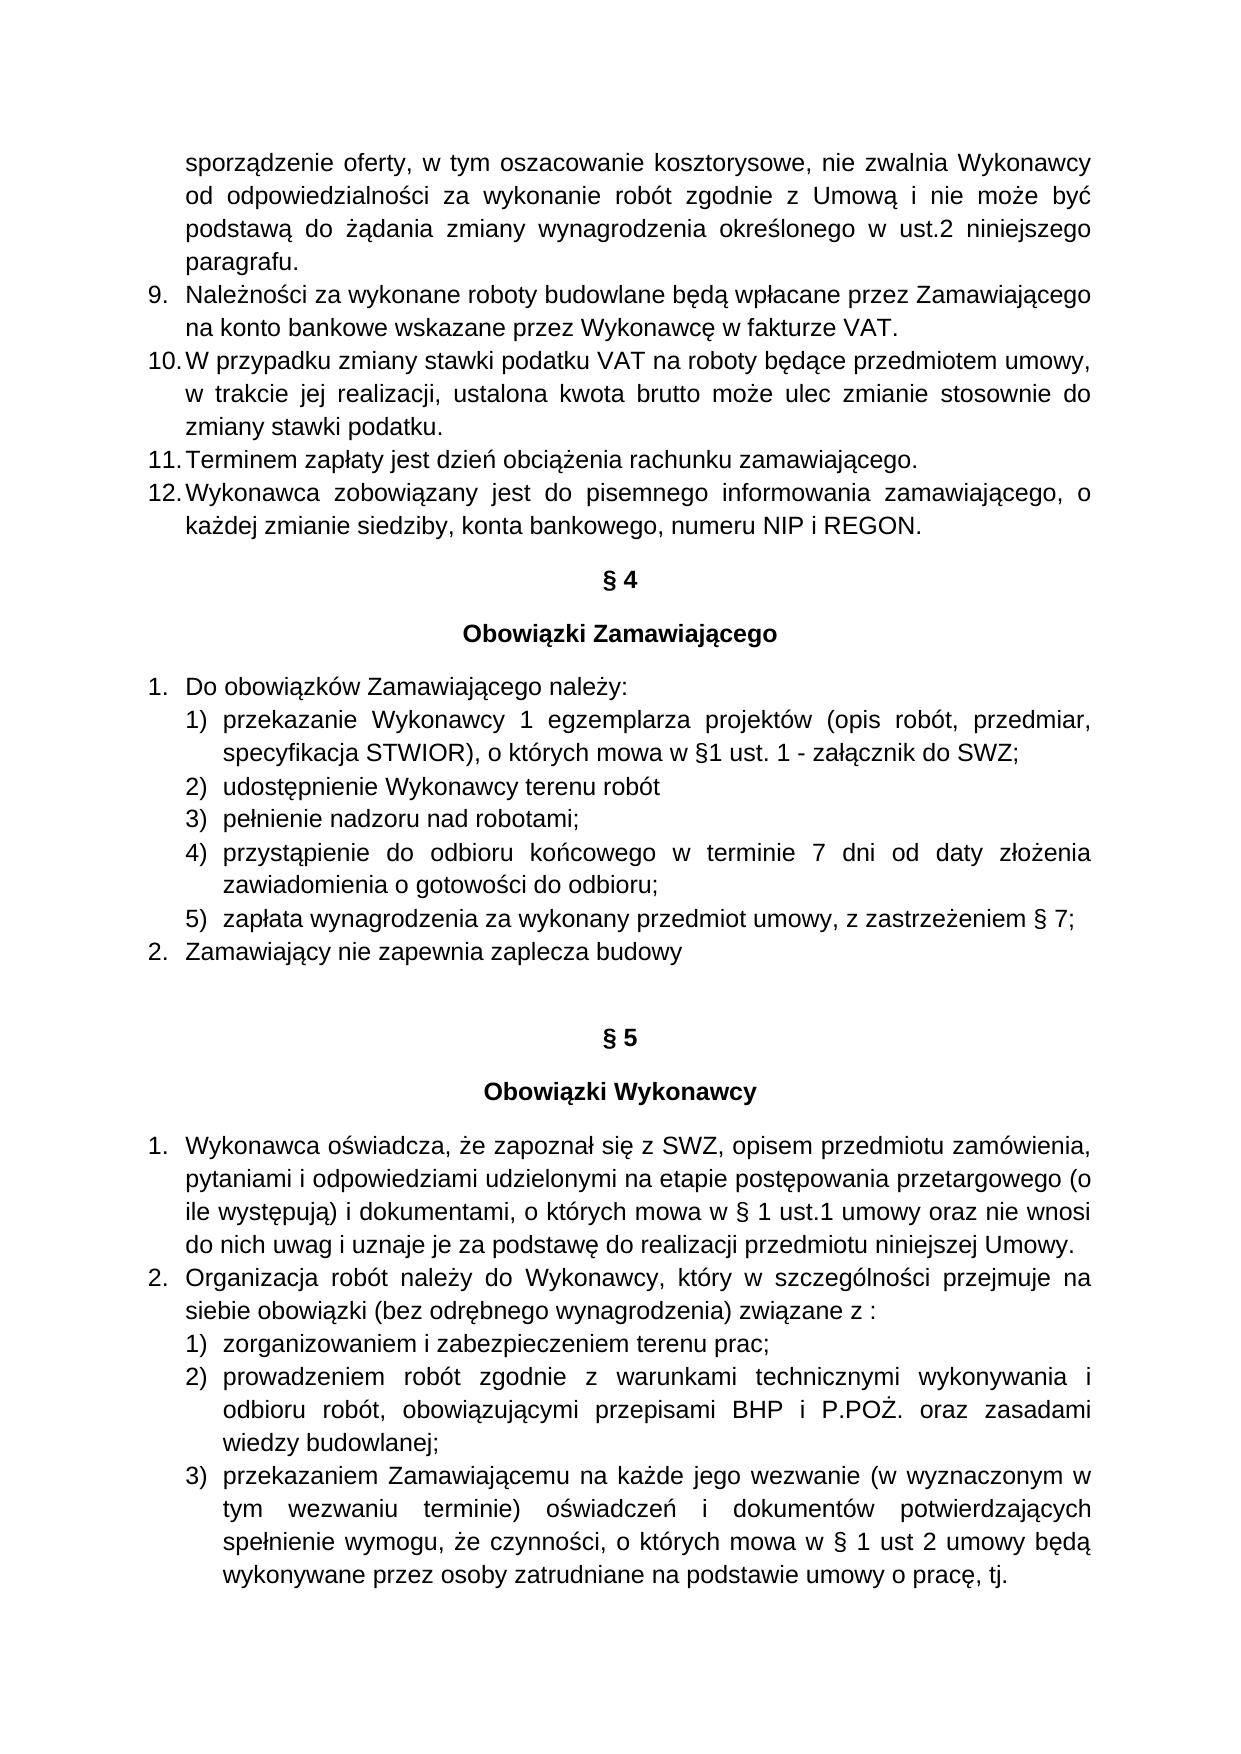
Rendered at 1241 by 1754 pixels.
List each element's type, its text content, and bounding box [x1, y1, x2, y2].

list przekazanie Wykonawcy 1 egzemplarza projektów (opis robót, przedmiar, specyfikacja STWIOR), o których mowa w §1 ust. 1 - załącznik do SWZ; [185, 705, 1093, 767]
list prowadzeniem robót zgodnie z warunkami technicznymi wykonywania i odbioru robót, obowiązującymi przepisami BHP i P.POŻ. oraz zasadami wiedzy budowlanej; [185, 1362, 1093, 1457]
text § 5 [148, 1023, 1093, 1052]
list W przypadku zmiany stawki podatku VAT na roboty będące przedmiotem umowy, w trakcie jej realizacji, ustalona kwota brutto może ulec zmianie stosownie do zmiany stawki podatku. [148, 346, 1093, 441]
list Organizacja robót należy do Wykonawcy, który w szczególności przejmuje na siebie obowiązki (bez odrębnego wynagrodzenia) związane z : [148, 1263, 1093, 1325]
list zorganizowaniem i zabezpieczeniem terenu prac; [185, 1329, 1093, 1358]
list Należności za wykonane roboty budowlane będą wpłacane przez Zamawiającego na konto bankowe wskazane przez Wykonawcę w fakturze VAT. [148, 280, 1093, 341]
list Wykonawca oświadcza, że zapoznał się z SWZ, opisem przedmiotu zamówienia, pytaniami i odpowiedziami udzielonymi na etapie postępowania przetargowego (o ile występują) i dokumentami, o których mowa w § 1 ust.1 umowy oraz nie wnosi do nich uwag i uznaje je za podstawę do realizacji przedmiotu niniejszej Umowy. [148, 1131, 1093, 1259]
list przystąpienie do odbioru końcowego w terminie 7 dni od daty złożenia zawiadomienia o gotowości do odbioru; [185, 837, 1093, 899]
list pełnienie nadzoru nad robotami; [185, 804, 1093, 833]
text § 4 [148, 565, 1093, 593]
list Zamawiający nie zapewnia zaplecza budowy [148, 937, 1093, 965]
text Obowiązki Wykonawcy [148, 1077, 1093, 1106]
text Obowiązki Zamawiającego [148, 618, 1093, 647]
list udostępnienie Wykonawcy terenu robót [185, 771, 1093, 800]
list Do obowiązków Zamawiającego należy: [148, 672, 1093, 701]
list zapłata wynagrodzenia za wykonany przedmiot umowy, z zastrzeżeniem § 7; [185, 903, 1093, 932]
list przekazaniem Zamawiającemu na każde jego wezwanie (w wyznaczonym w tym wezwaniu terminie) oświadczeń i dokumentów potwierdzających spełnienie wymogu, że czynności, o których mowa w § 1 ust 2 umowy będą wykonywane przez osoby zatrudniane na podstawie umowy o pracę, tj. [185, 1461, 1093, 1589]
list Wykonawca zobowiązany jest do pisemnego informowania zamawiającego, o każdej zmianie siedziby, konta bankowego, numeru NIP i REGON. [148, 478, 1093, 539]
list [148, 148, 1093, 275]
list Terminem zapłaty jest dzień obciążenia rachunku zamawiającego. [148, 445, 1093, 473]
